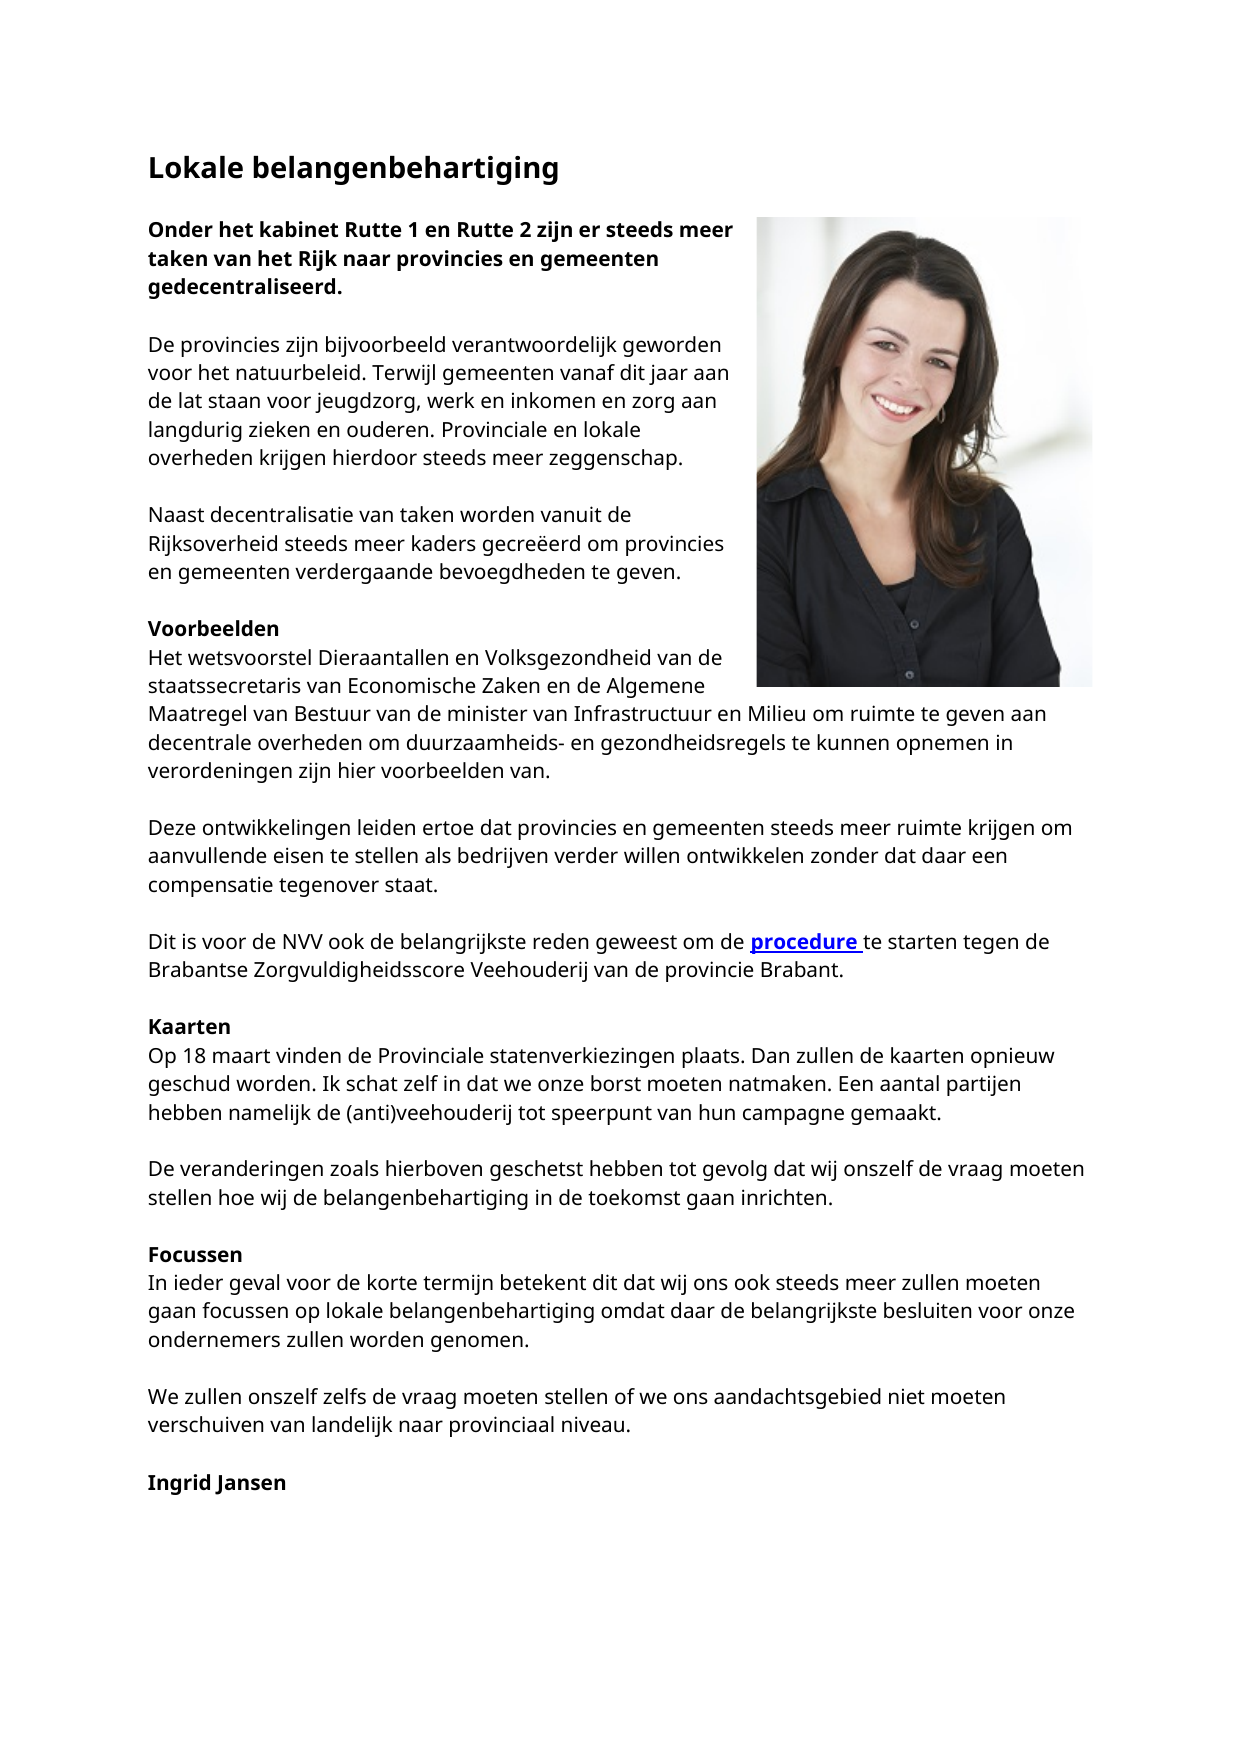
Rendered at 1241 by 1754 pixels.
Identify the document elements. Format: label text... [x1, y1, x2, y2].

picture [756, 217, 1093, 687]
text Lokale belangenbehartiging [148, 148, 1093, 215]
text Ingrid Jansen [148, 1468, 1093, 1496]
text Onder het kabinet Rutte 1 en Rutte 2 zijn er steeds meer taken van het Rijk naar provincies en gemeenten gedecentraliseerd. [148, 215, 1093, 301]
text De provincies zijn bijvoorbeeld verantwoordelijk geworden voor het natuurbeleid. Terwijl gemeenten vanaf dit jaar aan de lat staan voor jeugdzorg, werk en inkomen en zorg aan langdurig zieken en ouderen. Provinciale en lokale overheden krijgen hierdoor steeds meer zeggenschap. Naast decentralisatie van taken worden vanuit de Rijksoverheid steeds meer kaders gecreëerd om provincies en gemeenten verdergaande bevoegdheden te geven. Voorbeelden Het wetsvoorstel Dieraantallen en Volksgezondheid van de staatssecretaris van Economische Zaken en de Algemene Maatregel van Bestuur van de minister van Infrastructuur en Milieu om ruimte te geven aan decentrale overheden om duurzaamheids- en gezondheidsregels te kunnen opnemen in verordeningen zijn hier voorbeelden van. Deze ontwikkelingen leiden ertoe dat provincies en gemeenten steeds meer ruimte krijgen om aanvullende eisen te stellen als bedrijven verder willen ontwikkelen zonder dat daar een compensatie tegenover staat. Dit is voor de NVV ook de belangrijkste reden geweest om de procedure te starten tegen de Brabantse Zorgvuldigheidsscore Veehouderij van de provincie Brabant. Kaarten Op 18 maart vinden de Provinciale statenverkiezingen plaats. Dan zullen de kaarten opnieuw geschud worden. Ik schat zelf in dat we onze borst moeten natmaken. Een aantal partijen hebben namelijk de (anti)veehouderij tot speerpunt van hun campagne gemaakt. De veranderingen zoals hierboven geschetst hebben tot gevolg dat wij onszelf de vraag moeten stellen hoe wij de belangenbehartiging in de toekomst gaan inrichten. Focussen In ieder geval voor de korte termijn betekent dit dat wij ons ook steeds meer zullen moeten gaan focussen op lokale belangenbehartiging omdat daar de belangrijkste besluiten voor onze ondernemers zullen worden genomen. We zullen onszelf zelfs de vraag moeten stellen of we ons aandachtsgebied niet moeten verschuiven van landelijk naar provinciaal niveau. [148, 330, 1093, 1439]
